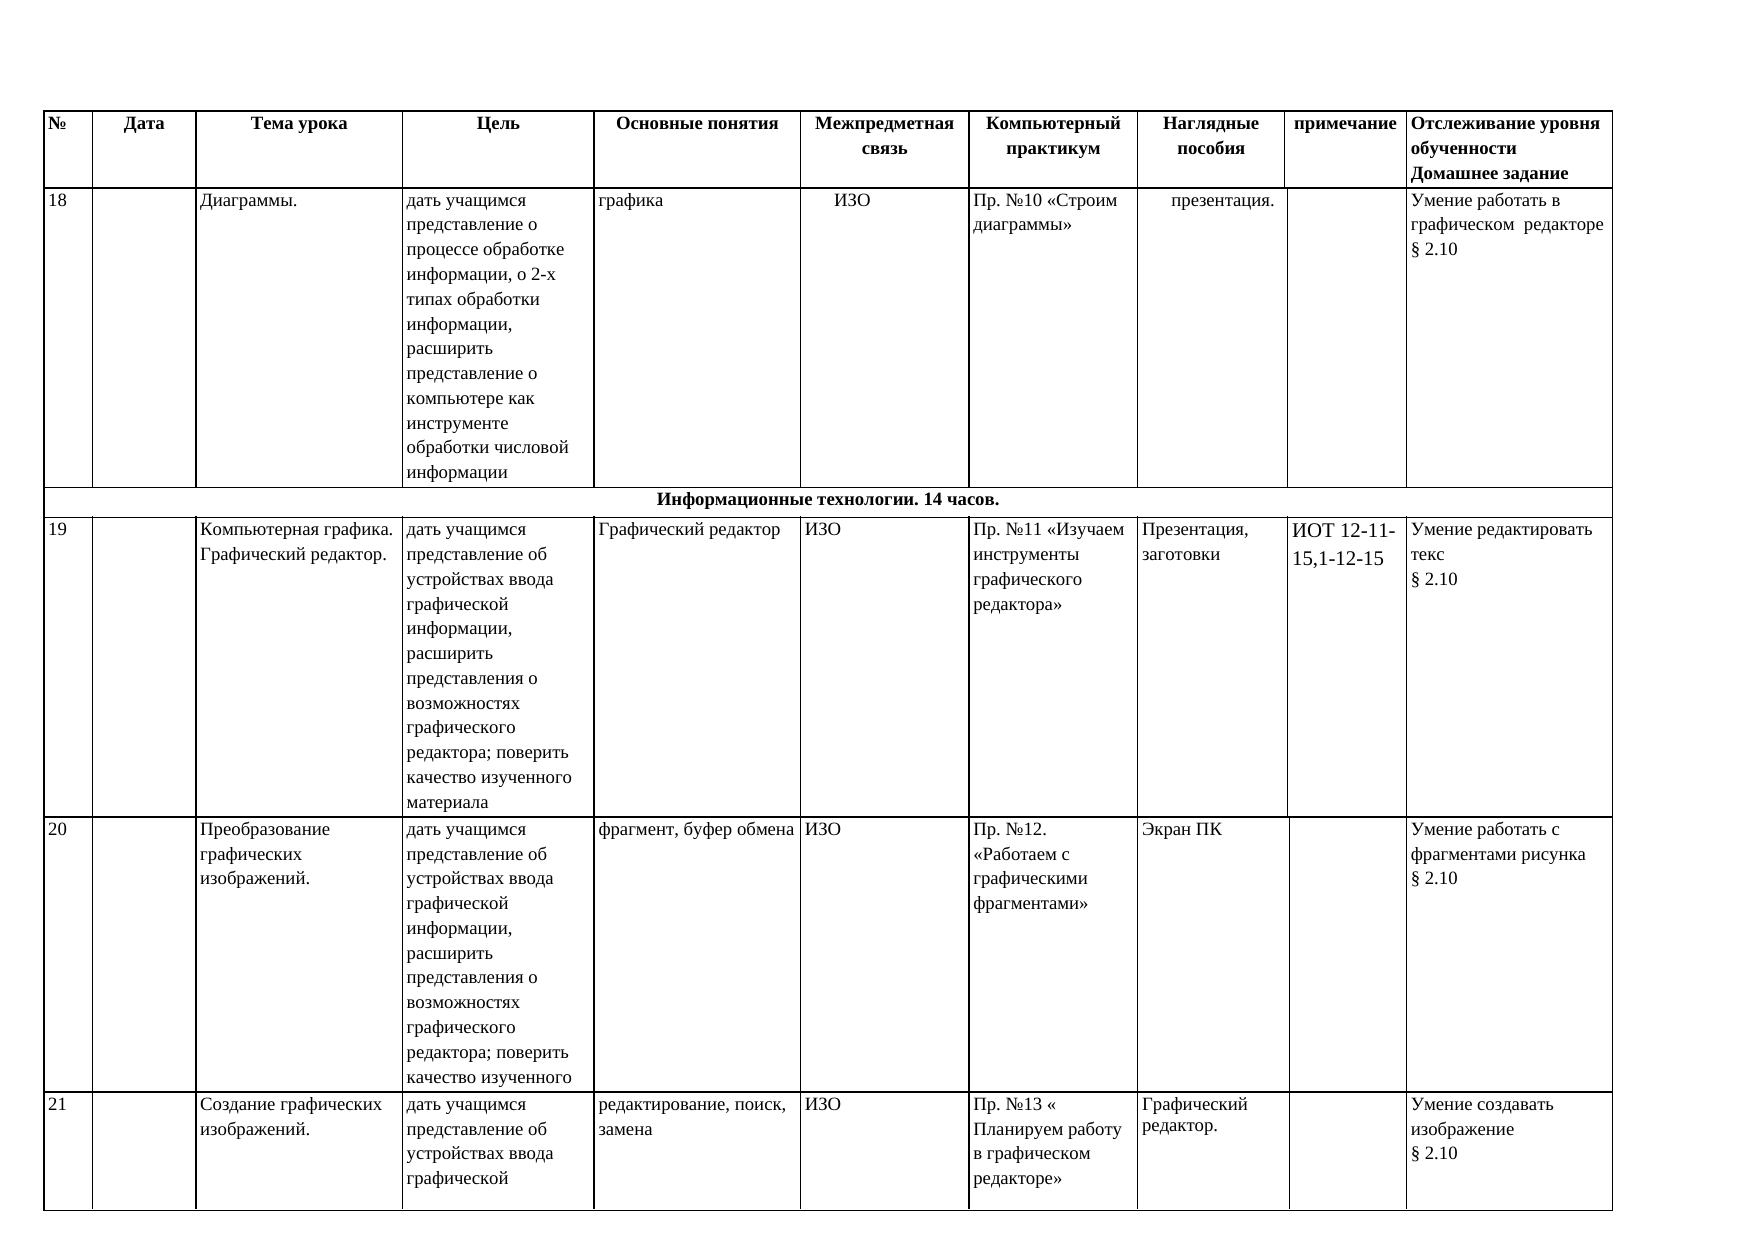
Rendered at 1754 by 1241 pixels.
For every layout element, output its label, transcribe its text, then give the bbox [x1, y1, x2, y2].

table_cell ИЗО [801, 189, 968, 487]
table_cell Умение работать с фрагментами рисунка § 2.10 [1407, 818, 1612, 1091]
table_cell [1288, 189, 1406, 487]
table_cell Графический редактор. [1138, 1093, 1289, 1209]
table_cell Умение работать в графическом редакторе § 2.10 [1407, 189, 1612, 487]
table_cell Умение редактировать текс § 2.10 [1407, 518, 1612, 816]
table_cell [93, 518, 195, 816]
table_cell 19 [45, 518, 92, 816]
table_cell 18 [45, 189, 92, 487]
table_cell Пр. №10 «Строим диаграммы» [970, 189, 1137, 487]
table_cell Создание графических изображений. [197, 1093, 402, 1209]
table_cell [1290, 1093, 1406, 1209]
table_cell фрагмент, буфер обмена [595, 818, 800, 1091]
table_cell Информационные технологии. 14 часов. [45, 488, 1612, 516]
table_cell Диаграммы. [197, 189, 402, 487]
table_cell Пр. №12. «Работаем с графическими фрагментами» [970, 818, 1137, 1091]
table_header Наглядные пособия [1138, 112, 1284, 187]
table_header Основные понятия [595, 112, 800, 187]
table_header примечание [1285, 112, 1406, 187]
table_header Дата [93, 112, 195, 187]
table_header Тема урока [197, 112, 402, 187]
table_cell дать учащимся представление о процессе обработке информации, о 2-х типах обработки информации, расширить представление о компьютере как инструменте обработки числовой информации [403, 189, 593, 487]
table_header Компьютерный практикум [970, 112, 1137, 187]
table_cell Компьютерная графика. Графический редактор. [197, 518, 402, 816]
table_cell 21 [45, 1093, 92, 1209]
table_header Межпредметная связь [801, 112, 968, 187]
table_cell редактирование, поиск, замена [595, 1093, 800, 1209]
table_cell Графический редактор [595, 518, 800, 816]
table_cell Презентация, заготовки [1138, 518, 1287, 816]
table_cell Пр. №11 «Изучаем инструменты графического редактора» [970, 518, 1137, 816]
table_header Отслеживание уровня обученности Домашнее задание [1407, 112, 1612, 187]
table_header Цель [403, 112, 593, 187]
table_cell дать учащимся представление об устройствах ввода графической информации, расширить представления о возможностях графического редактора; поверить качество изученного материала [403, 518, 593, 816]
table_cell [1290, 818, 1406, 1091]
table_cell графика [595, 189, 800, 487]
table_cell Умение создавать изображение § 2.10 [1407, 1093, 1612, 1209]
table_cell [93, 1093, 195, 1209]
table_cell презентация. [1138, 189, 1287, 487]
table_cell ИЗО [801, 518, 968, 816]
table_cell ИОТ 12-11-15,1-12-15 [1288, 518, 1406, 816]
table_cell [93, 189, 195, 487]
table_cell Пр. №13 « Планируем работу в графическом редакторе» [970, 1093, 1137, 1209]
table_cell ИЗО [801, 1093, 968, 1209]
table_header № [45, 112, 92, 187]
table_cell [93, 818, 195, 1091]
table_cell Экран ПК [1138, 818, 1289, 1091]
table_cell Преобразование графических изображений. [197, 818, 402, 1091]
table_cell 20 [45, 818, 92, 1091]
table_cell ИЗО [801, 818, 968, 1091]
